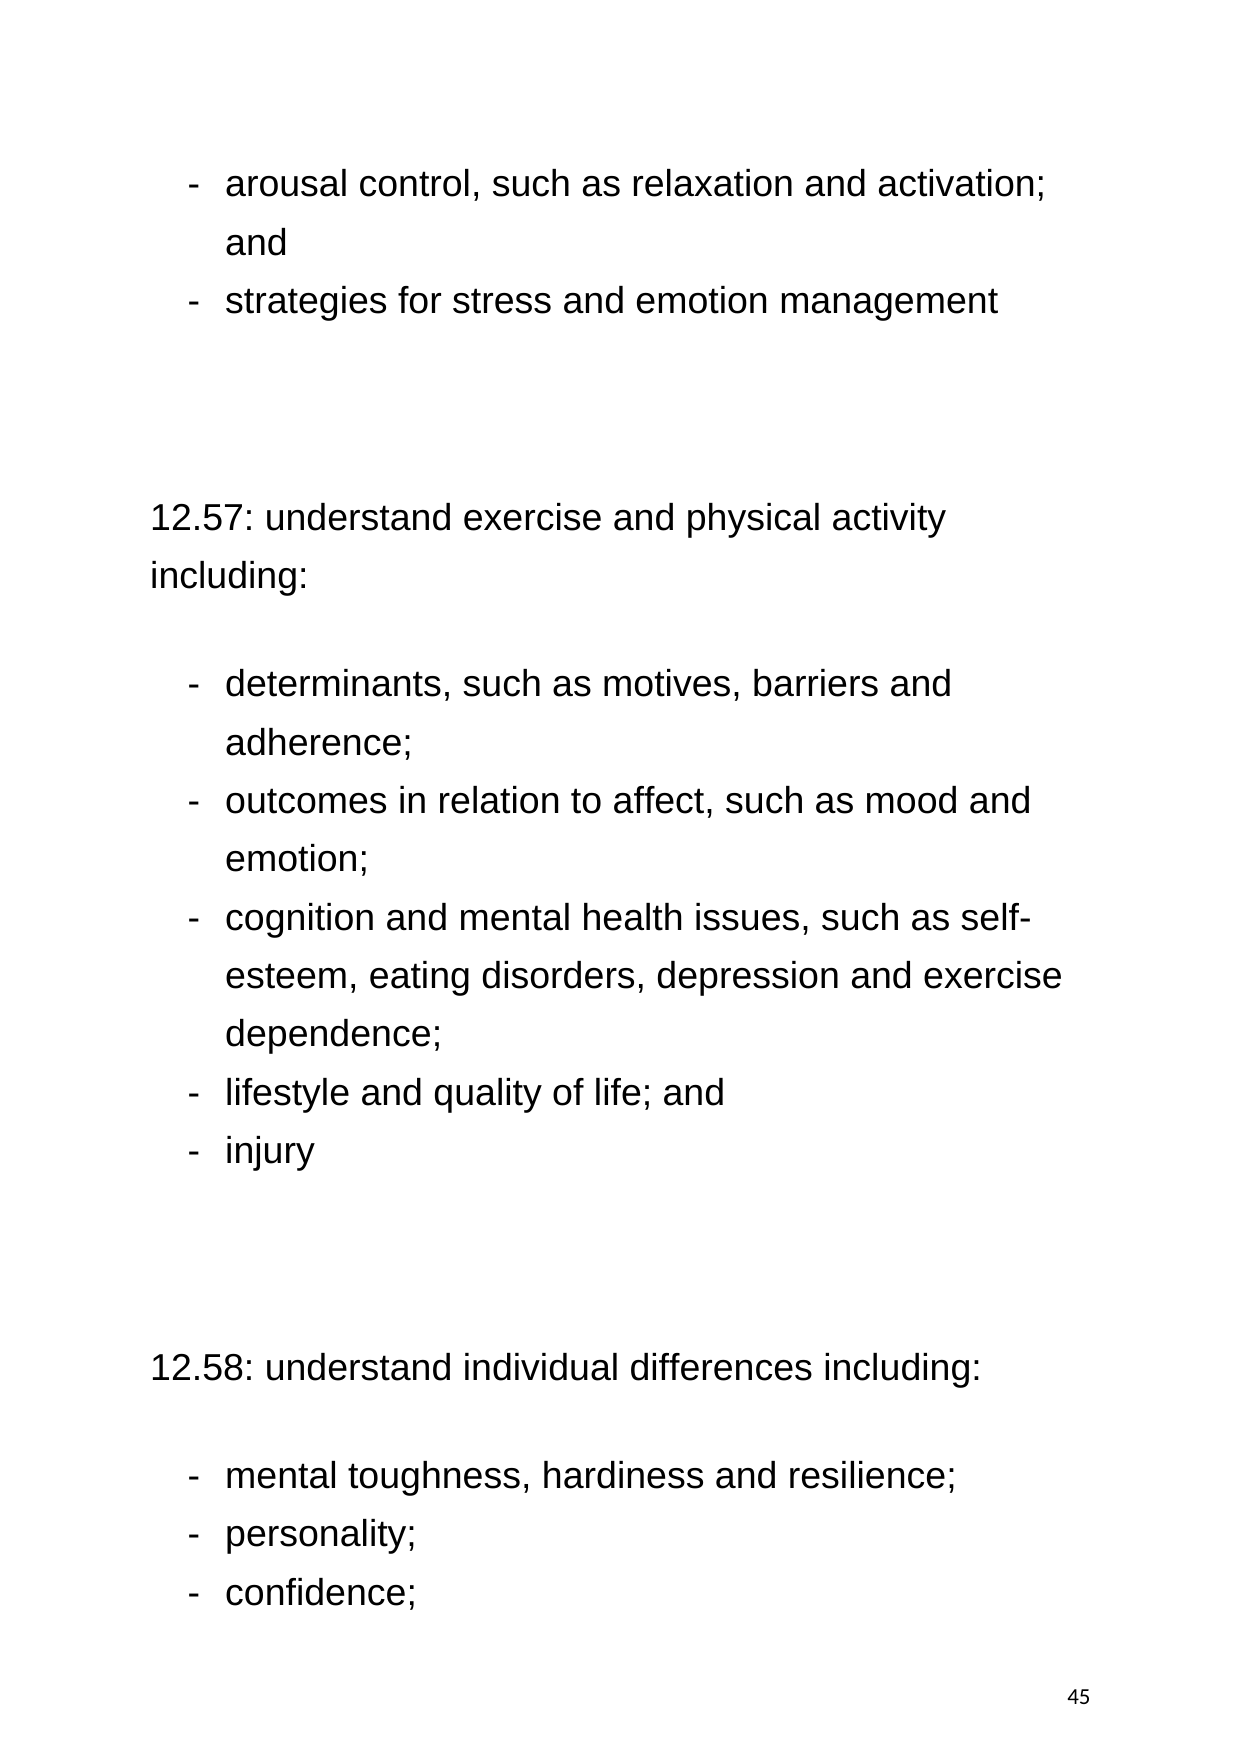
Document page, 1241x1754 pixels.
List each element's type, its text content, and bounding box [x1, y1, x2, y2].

text 12.57: understand exercise and physical activity including: [150, 483, 1090, 600]
list mental toughness, hardiness and resilience; [187, 1442, 1090, 1500]
list cognition and mental health issues, such as self-esteem, eating disorders, depression and exercise dependence; [187, 883, 1090, 1058]
list outcomes in relation to affect, such as mood and emotion; [187, 767, 1090, 883]
list lifestyle and quality of life; and [187, 1058, 1090, 1117]
text 12.58: understand individual differences including: [150, 1333, 1090, 1392]
list confidence; [187, 1558, 1090, 1617]
list strategies for stress and emotion management [187, 267, 1090, 325]
list injury [187, 1117, 1090, 1175]
list personality; [187, 1500, 1090, 1558]
list arousal control, such as relaxation and activation; and [187, 150, 1090, 267]
list determinants, such as motives, barriers and adherence; [187, 650, 1090, 767]
